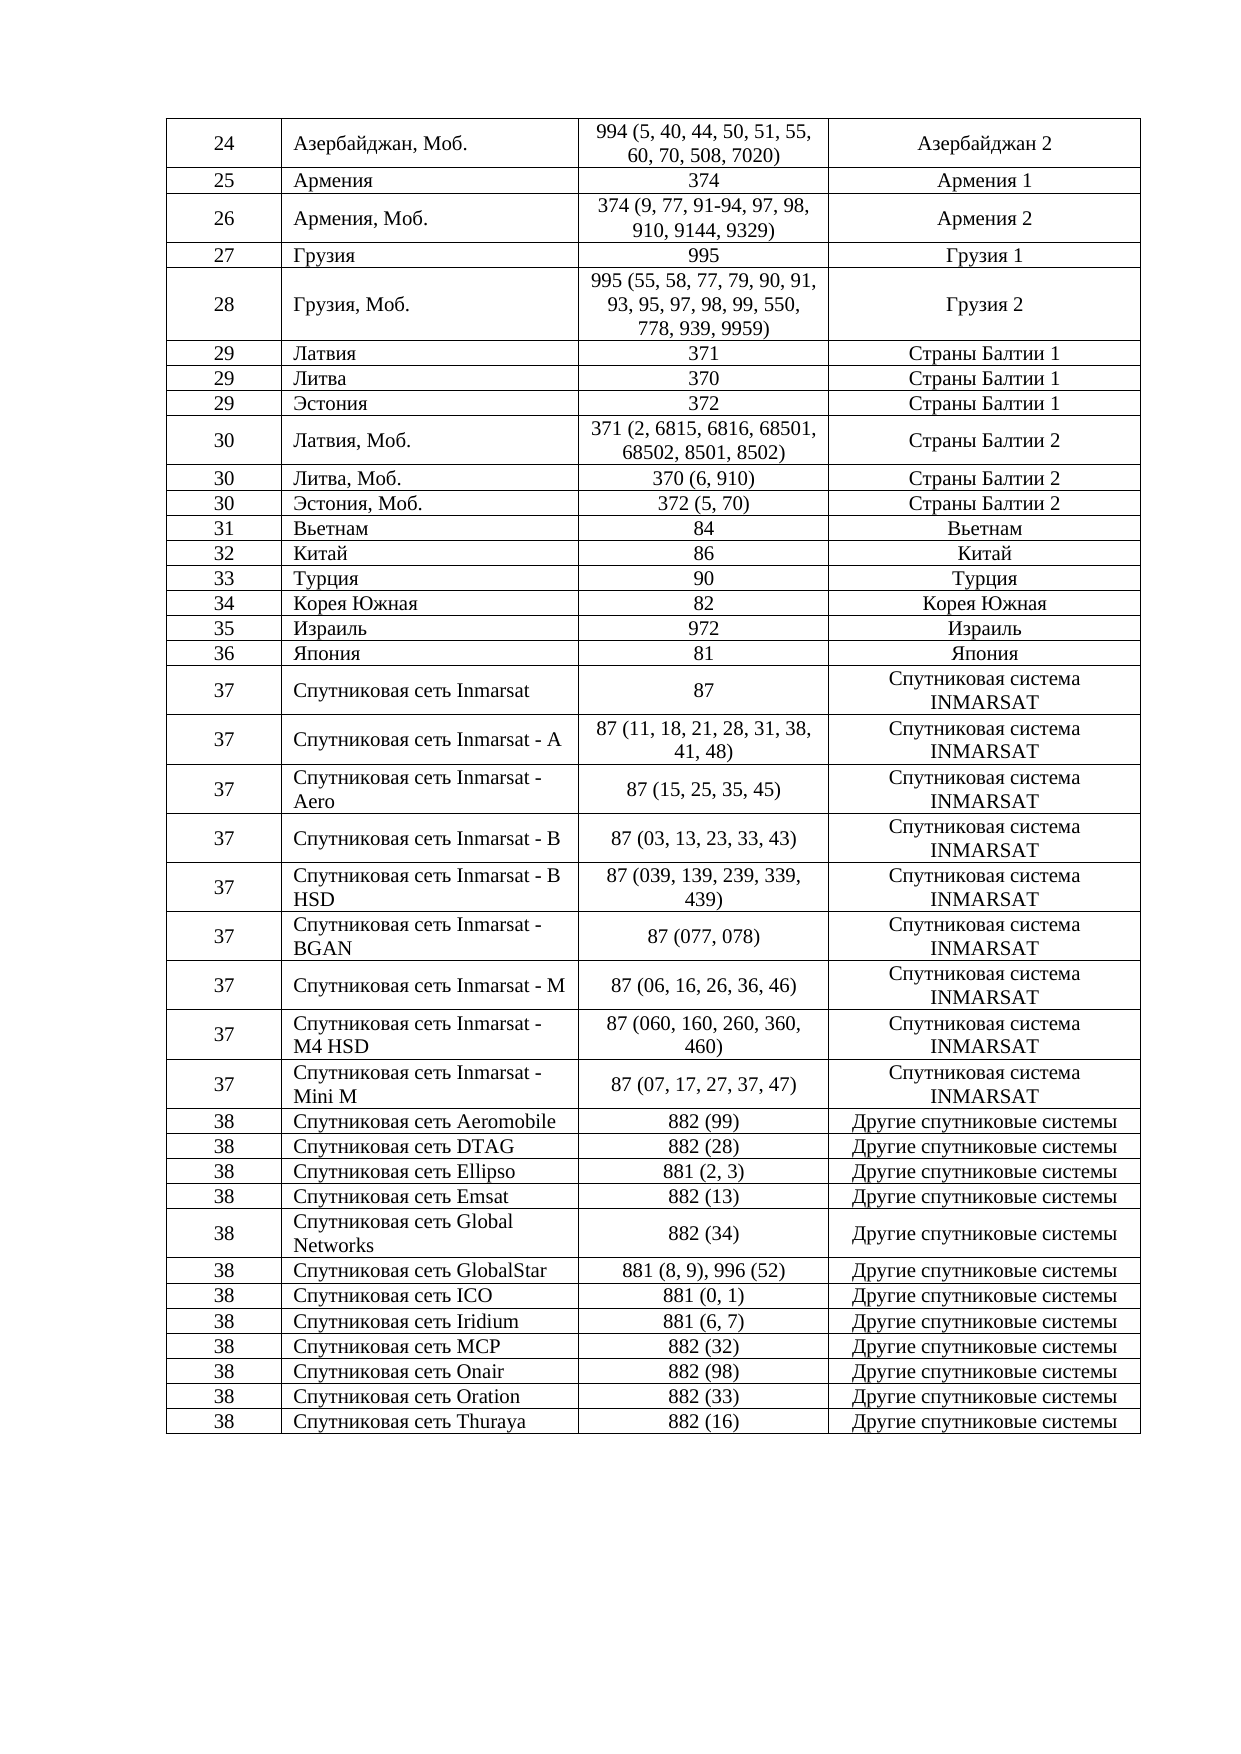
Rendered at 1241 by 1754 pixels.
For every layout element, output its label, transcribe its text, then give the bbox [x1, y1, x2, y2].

table_cell 37 [167, 1060, 281, 1108]
table_cell Грузия 2 [829, 268, 1140, 340]
table_cell 38 [167, 1334, 281, 1358]
table_cell Латвия [282, 341, 578, 365]
table_cell Спутниковая сеть MCP [282, 1334, 578, 1358]
table_cell Армения [282, 168, 578, 192]
table_cell Другие спутниковые системы [829, 1258, 1140, 1282]
table_cell 87 (06, 16, 26, 36, 46) [579, 961, 828, 1009]
table_cell Другие спутниковые системы [829, 1209, 1140, 1257]
table_cell 882 (33) [579, 1384, 828, 1408]
table_cell Азербайджан, Моб. [282, 119, 578, 167]
table_cell 374 [579, 168, 828, 192]
table_cell Израиль [282, 616, 578, 640]
table_cell 38 [167, 1309, 281, 1333]
table_cell 370 [579, 366, 828, 390]
table_cell 881 (6, 7) [579, 1309, 828, 1333]
table_cell Спутниковая сеть Inmarsat - Aero [282, 765, 578, 813]
table_cell Другие спутниковые системы [829, 1359, 1140, 1383]
table_cell 882 (13) [579, 1184, 828, 1208]
table_cell Спутниковая система INMARSAT [829, 961, 1140, 1009]
table_cell 37 [167, 814, 281, 862]
table_cell Литва, Моб. [282, 465, 578, 489]
table_cell 38 [167, 1159, 281, 1183]
table_cell 86 [579, 541, 828, 565]
table_cell Спутниковая сеть Inmarsat [282, 666, 578, 714]
table_cell 90 [579, 566, 828, 590]
table_cell 881 (2, 3) [579, 1159, 828, 1183]
table_cell 24 [167, 119, 281, 167]
table_cell Израиль [829, 616, 1140, 640]
table_cell 38 [167, 1284, 281, 1307]
table_cell 38 [167, 1184, 281, 1208]
table_cell 972 [579, 616, 828, 640]
table_cell Спутниковая сеть Global Networks [282, 1209, 578, 1257]
table_cell 372 [579, 391, 828, 415]
table_cell 87 (060, 160, 260, 360, 460) [579, 1010, 828, 1058]
table_cell Спутниковая сеть Aeromobile [282, 1109, 578, 1133]
table_cell 38 [167, 1258, 281, 1282]
table_cell Спутниковая система INMARSAT [829, 1060, 1140, 1108]
table_cell 35 [167, 616, 281, 640]
table_cell Другие спутниковые системы [829, 1109, 1140, 1133]
table_cell Спутниковая система INMARSAT [829, 765, 1140, 813]
table_cell 38 [167, 1409, 281, 1433]
table_cell 995 (55, 58, 77, 79, 90, 91, 93, 95, 97, 98, 99, 550, 778, 939, 9959) [579, 268, 828, 340]
table_cell Спутниковая сеть Iridium [282, 1309, 578, 1333]
table_cell 29 [167, 366, 281, 390]
table_cell Спутниковая сеть Inmarsat - M [282, 961, 578, 1009]
table_cell Армения 2 [829, 194, 1140, 242]
table_cell 30 [167, 491, 281, 514]
table_cell 882 (99) [579, 1109, 828, 1133]
table_cell 31 [167, 516, 281, 540]
table_cell 37 [167, 961, 281, 1009]
table_cell Спутниковая система INMARSAT [829, 666, 1140, 714]
table_cell Армения, Моб. [282, 194, 578, 242]
table_cell Вьетнам [282, 516, 578, 540]
table_cell Спутниковая сеть GlobalStar [282, 1258, 578, 1282]
table_cell Спутниковая система INMARSAT [829, 715, 1140, 763]
table_cell Корея Южная [829, 591, 1140, 615]
table_cell 882 (34) [579, 1209, 828, 1257]
table_cell Спутниковая сеть Inmarsat - B [282, 814, 578, 862]
table_cell 37 [167, 912, 281, 960]
table_cell Страны Балтии 1 [829, 366, 1140, 390]
table_cell Спутниковая сеть Emsat [282, 1184, 578, 1208]
table_cell 34 [167, 591, 281, 615]
table_cell 882 (98) [579, 1359, 828, 1383]
table_cell Страны Балтии 2 [829, 416, 1140, 464]
table_cell Литва [282, 366, 578, 390]
table_cell Другие спутниковые системы [829, 1334, 1140, 1358]
table_cell Страны Балтии 1 [829, 341, 1140, 365]
table_cell 30 [167, 416, 281, 464]
table_cell 27 [167, 243, 281, 267]
table_cell 87 [579, 666, 828, 714]
table_cell Япония [829, 641, 1140, 665]
table_cell Азербайджан 2 [829, 119, 1140, 167]
table_cell Спутниковая система INMARSAT [829, 863, 1140, 911]
table_cell Турция [829, 566, 1140, 590]
table_cell Спутниковая сеть ICO [282, 1284, 578, 1307]
table_cell 81 [579, 641, 828, 665]
table_cell Спутниковая система INMARSAT [829, 814, 1140, 862]
table_cell Вьетнам [829, 516, 1140, 540]
table_cell 37 [167, 765, 281, 813]
table_cell 87 (15, 25, 35, 45) [579, 765, 828, 813]
table_cell 37 [167, 666, 281, 714]
table_cell 372 (5, 70) [579, 491, 828, 514]
table_cell 30 [167, 465, 281, 489]
table_cell Грузия [282, 243, 578, 267]
table_cell 371 (2, 6815, 6816, 68501, 68502, 8501, 8502) [579, 416, 828, 464]
table_cell 374 (9, 77, 91-94, 97, 98, 910, 9144, 9329) [579, 194, 828, 242]
table_cell 882 (28) [579, 1134, 828, 1158]
table_cell Спутниковая сеть Inmarsat - M4 HSD [282, 1010, 578, 1058]
table_cell 38 [167, 1209, 281, 1257]
table_cell 38 [167, 1359, 281, 1383]
table_cell Спутниковая сеть Inmarsat - A [282, 715, 578, 763]
table_cell 38 [167, 1109, 281, 1133]
table_cell Турция [282, 566, 578, 590]
table_cell 38 [167, 1134, 281, 1158]
table_cell 32 [167, 541, 281, 565]
table_cell Спутниковая система INMARSAT [829, 912, 1140, 960]
table_cell Китай [282, 541, 578, 565]
table_cell Спутниковая система INMARSAT [829, 1010, 1140, 1058]
table_cell 29 [167, 391, 281, 415]
table_cell Грузия 1 [829, 243, 1140, 267]
table_cell Спутниковая сеть Inmarsat - BGAN [282, 912, 578, 960]
table_cell 370 (6, 910) [579, 465, 828, 489]
table_cell Спутниковая сеть DTAG [282, 1134, 578, 1158]
table_cell 371 [579, 341, 828, 365]
table_cell 87 (07, 17, 27, 37, 47) [579, 1060, 828, 1108]
table_cell 87 (03, 13, 23, 33, 43) [579, 814, 828, 862]
table_cell Другие спутниковые системы [829, 1134, 1140, 1158]
table_cell Страны Балтии 2 [829, 465, 1140, 489]
table_cell 25 [167, 168, 281, 192]
table_cell Другие спутниковые системы [829, 1409, 1140, 1433]
table_cell Грузия, Моб. [282, 268, 578, 340]
table_cell Япония [282, 641, 578, 665]
table_cell Эстония, Моб. [282, 491, 578, 514]
table_cell 84 [579, 516, 828, 540]
table_cell Другие спутниковые системы [829, 1184, 1140, 1208]
table_cell Другие спутниковые системы [829, 1159, 1140, 1183]
table_cell 37 [167, 715, 281, 763]
table_cell Другие спутниковые системы [829, 1384, 1140, 1408]
table_cell Латвия, Моб. [282, 416, 578, 464]
table_cell 882 (16) [579, 1409, 828, 1433]
table_cell Эстония [282, 391, 578, 415]
table_cell Спутниковая сеть Oration [282, 1384, 578, 1408]
table_cell 881 (8, 9), 996 (52) [579, 1258, 828, 1282]
table_cell 87 (077, 078) [579, 912, 828, 960]
table_cell 882 (32) [579, 1334, 828, 1358]
table_cell Страны Балтии 2 [829, 491, 1140, 514]
table_cell Спутниковая сеть Thuraya [282, 1409, 578, 1433]
table_cell 87 (11, 18, 21, 28, 31, 38, 41, 48) [579, 715, 828, 763]
table_cell Другие спутниковые системы [829, 1284, 1140, 1307]
table_cell 995 [579, 243, 828, 267]
table_cell 36 [167, 641, 281, 665]
table_cell Армения 1 [829, 168, 1140, 192]
table_cell Спутниковая сеть Inmarsat - B HSD [282, 863, 578, 911]
table_cell Корея Южная [282, 591, 578, 615]
table_cell 881 (0, 1) [579, 1284, 828, 1307]
table_cell 33 [167, 566, 281, 590]
table_cell 26 [167, 194, 281, 242]
table_cell Другие спутниковые системы [829, 1309, 1140, 1333]
table_cell Страны Балтии 1 [829, 391, 1140, 415]
table_cell 37 [167, 1010, 281, 1058]
table_cell Спутниковая сеть Onair [282, 1359, 578, 1383]
table_cell 28 [167, 268, 281, 340]
table_cell 994 (5, 40, 44, 50, 51, 55, 60, 70, 508, 7020) [579, 119, 828, 167]
table_cell 29 [167, 341, 281, 365]
table_cell 38 [167, 1384, 281, 1408]
table_cell Спутниковая сеть Ellipso [282, 1159, 578, 1183]
table_cell Спутниковая сеть Inmarsat - Mini M [282, 1060, 578, 1108]
table_cell 37 [167, 863, 281, 911]
table_cell 82 [579, 591, 828, 615]
table_cell Китай [829, 541, 1140, 565]
table_cell 87 (039, 139, 239, 339, 439) [579, 863, 828, 911]
